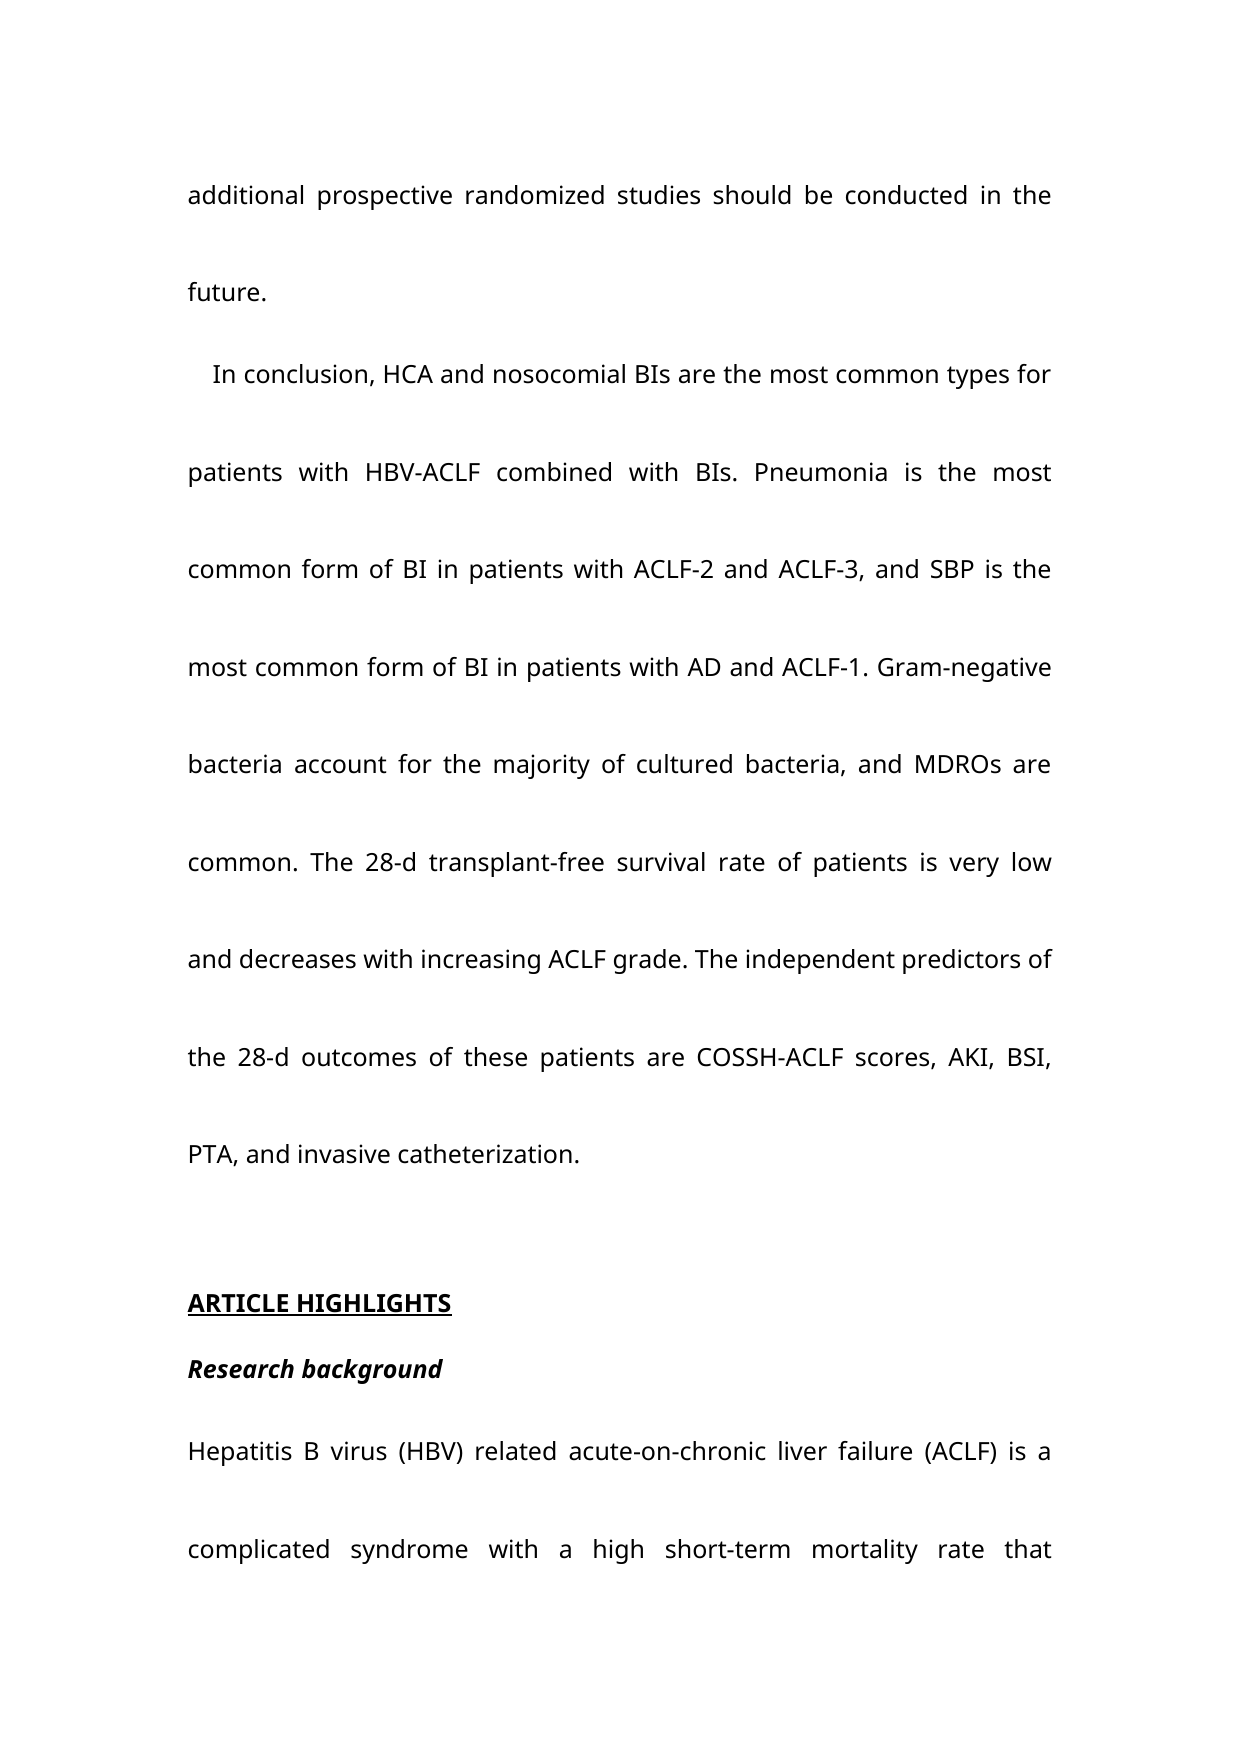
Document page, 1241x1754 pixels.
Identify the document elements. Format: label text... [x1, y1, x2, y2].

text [187, 162, 1053, 324]
text ARTICLE HIGHLIGHTS [187, 1285, 1053, 1319]
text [187, 1418, 1053, 1581]
text Research background [187, 1336, 1053, 1401]
text In conclusion, HCA and nosocomial BIs are the most common types for patients with HBV-ACLF combined with BIs. Pneumonia is the most common form of BI in patients with ACLF-2 and ACLF-3, and SBP is the most common form of BI in patients with AD and ACLF-1. Gram-negative bacteria account for the majority of cultured bacteria, and MDROs are common. The 28-d transplant-free survival rate of patients is very low and decreases with increasing ACLF grade. The independent predictors of the 28-d outcomes of these patients are COSSH-ACLF scores, AKI, BSI, PTA, and invasive catheterization. [187, 341, 1053, 1186]
